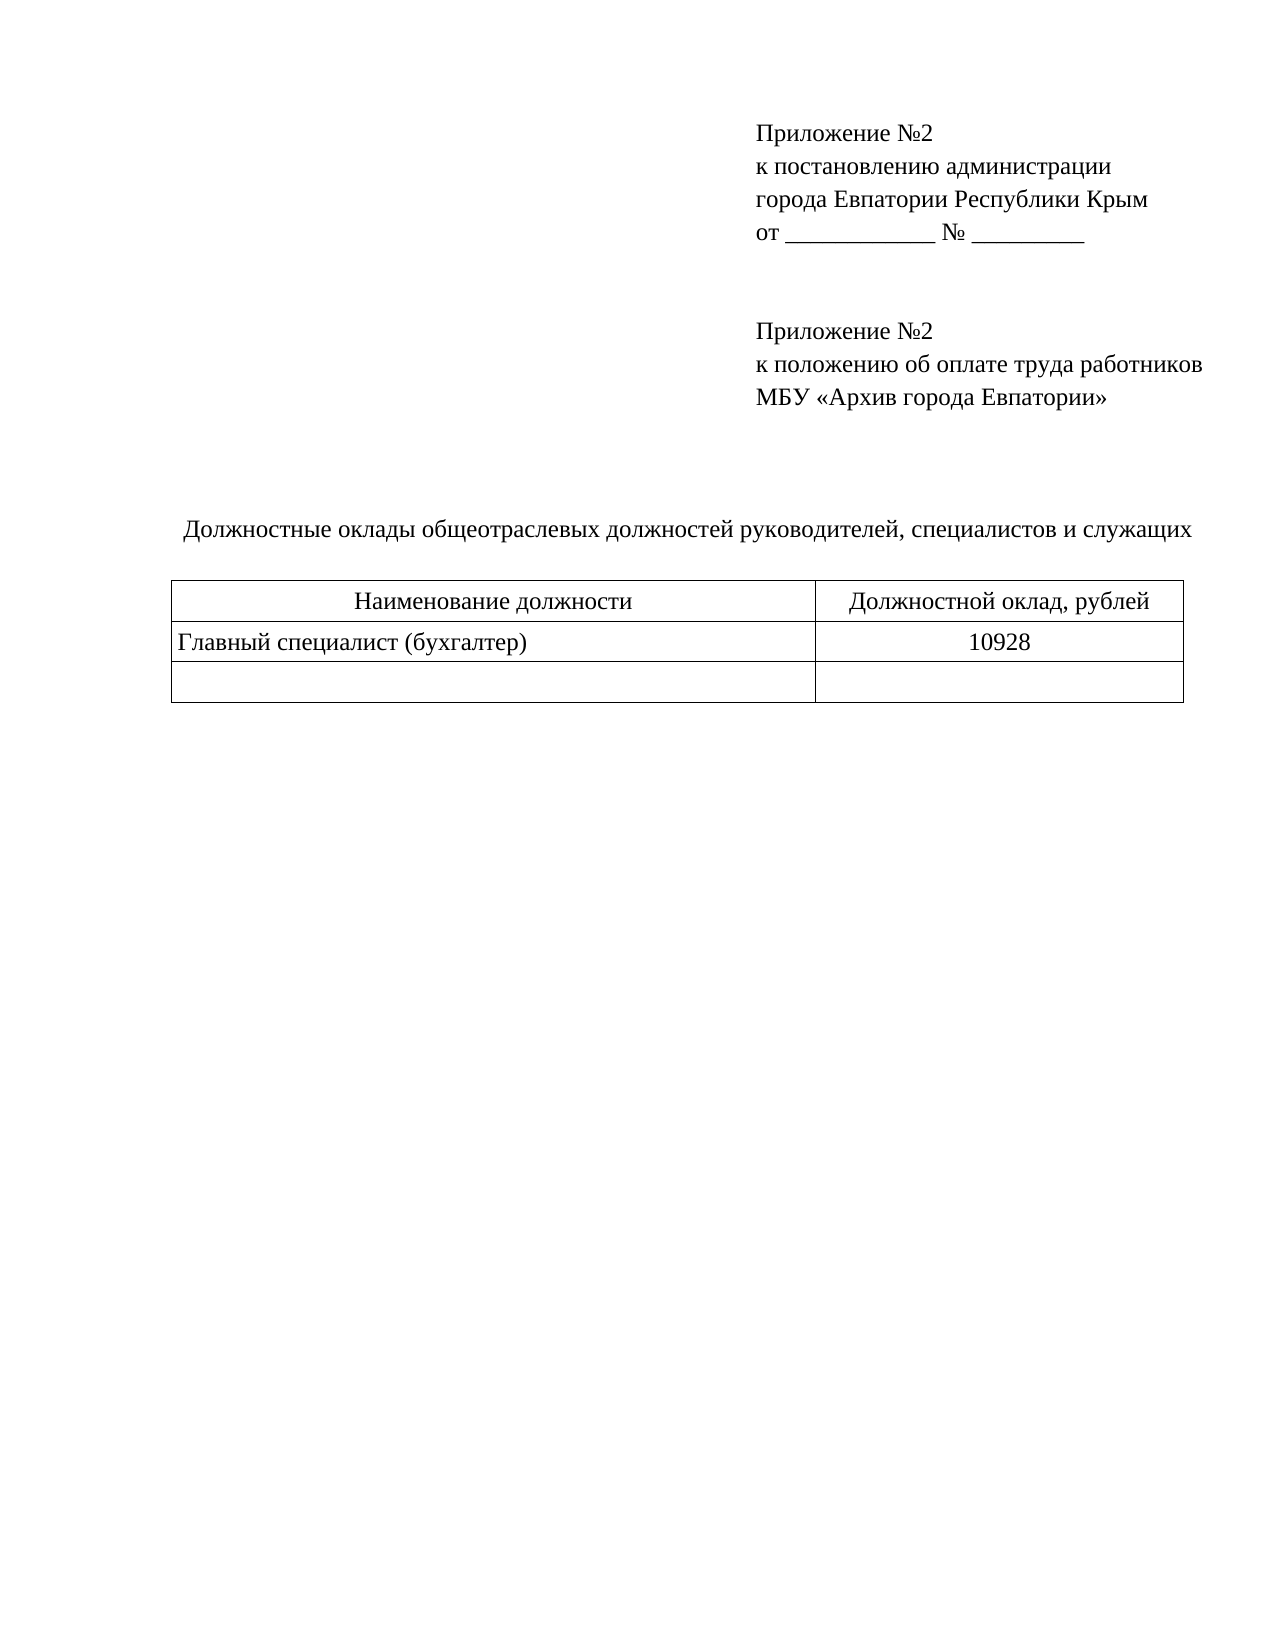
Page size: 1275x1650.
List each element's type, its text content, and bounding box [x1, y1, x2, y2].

text Приложение №2 [682, 316, 1210, 345]
table_header Наименование должности [172, 581, 815, 621]
table_header Должностной оклад, рублей [816, 581, 1183, 621]
text Должностные оклады общеотраслевых должностей руководителей, специалистов и служащих [166, 514, 1210, 543]
table_cell [172, 662, 815, 702]
table_cell Главный специалист (бухгалтер) [172, 622, 815, 661]
text к постановлению администрации [682, 151, 1210, 180]
text города Евпатории Республики Крым [682, 184, 1210, 213]
text к положению об оплате труда работников [166, 349, 1210, 378]
text от ____________ № _________ [682, 217, 1210, 246]
text Приложение №2 [682, 118, 1210, 147]
text МБУ «Архив города Евпатории» [166, 382, 1210, 411]
table_cell 10928 [816, 622, 1183, 661]
table_cell [816, 662, 1183, 702]
